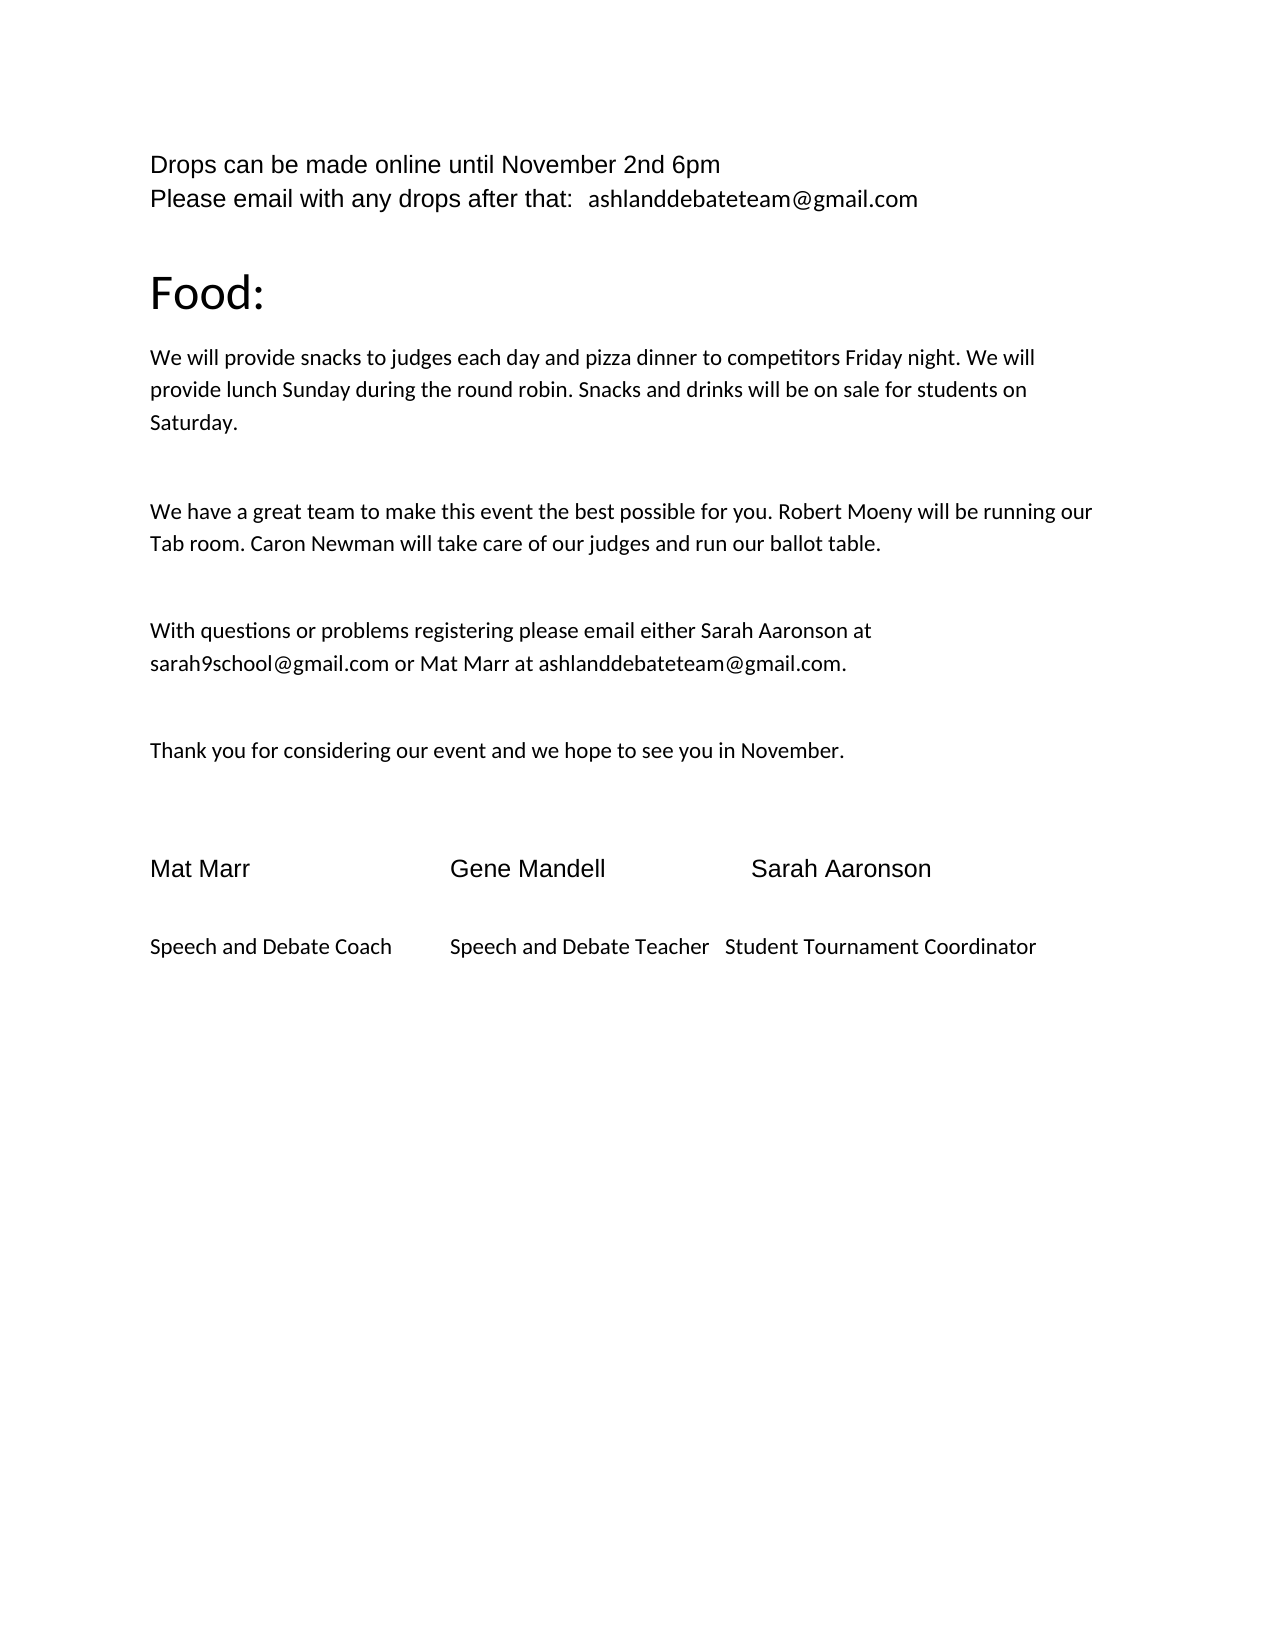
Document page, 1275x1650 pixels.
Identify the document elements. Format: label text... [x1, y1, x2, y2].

text Thank you for considering our event and we hope to see you in November. [150, 736, 1112, 764]
text With questions or problems registering please email either Sarah Aaronson at sarah9school@gmail.com or Mat Marr at ashlanddebateteam@gmail.com. [150, 617, 1112, 677]
text Mat Marr Gene Mandell Sarah Aaronson [150, 854, 1125, 916]
text Drops can be made online until November 2nd 6pm [150, 150, 1125, 179]
text Please email with any drops after that: ashlanddebateteam@gmail.com [150, 183, 1125, 213]
text We have a great team to make this event the best possible for you. Robert Moeny will be running our Tab room. Caron Newman will take care of our judges and run our ballot table. [150, 497, 1112, 557]
text Speech and Debate Coach Speech and Debate Teacher Student Tournament Coordinator [150, 932, 1112, 960]
text Food: [150, 261, 1112, 322]
text We will provide snacks to judges each day and pizza dinner to competitors Friday night. We will provide lunch Sunday during the round robin. Snacks and drinks will be on sale for students on Saturday. [150, 343, 1112, 436]
